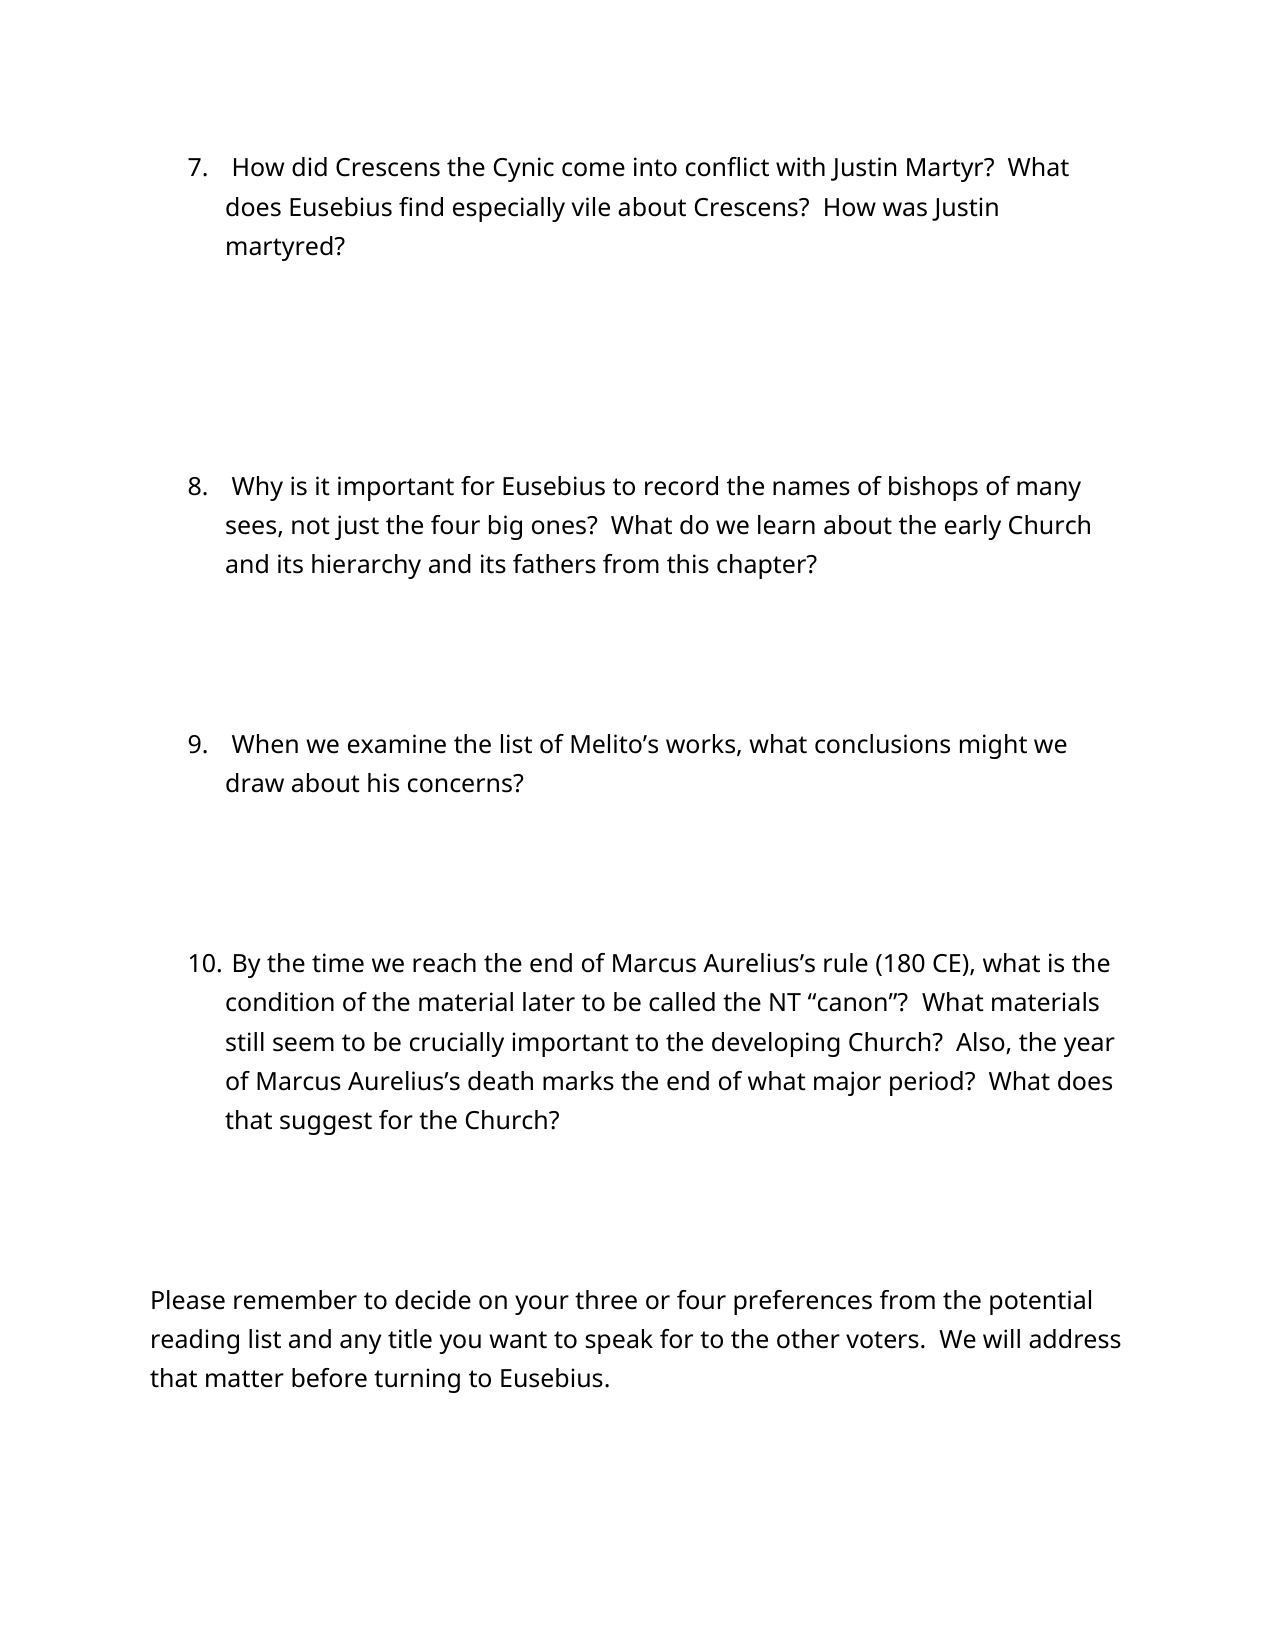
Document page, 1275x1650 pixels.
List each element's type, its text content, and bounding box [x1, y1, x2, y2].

list When we examine the list of Melito’s works, what conclusions might we draw about his concerns? [187, 727, 1125, 800]
list Why is it important for Eusebius to record the names of bishops of many sees, not just the four big ones? What do we learn about the early Church and its hierarchy and its fathers from this chapter? [187, 468, 1125, 581]
text Please remember to decide on your three or four preferences from the potential reading list and any title you want to speak for to the other voters. We will address that matter before turning to Eusebius. [150, 1282, 1125, 1395]
list By the time we reach the end of Marcus Aurelius’s rule (180 CE), what is the condition of the material later to be called the NT “canon”? What materials still seem to be crucially important to the developing Church? Also, the year of Marcus Aurelius’s death marks the end of what major period? What does that suggest for the Church? [187, 946, 1125, 1137]
list How did Crescens the Cynic come into conflict with Justin Martyr? What does Eusebius find especially vile about Crescens? How was Justin martyred? [187, 150, 1125, 262]
